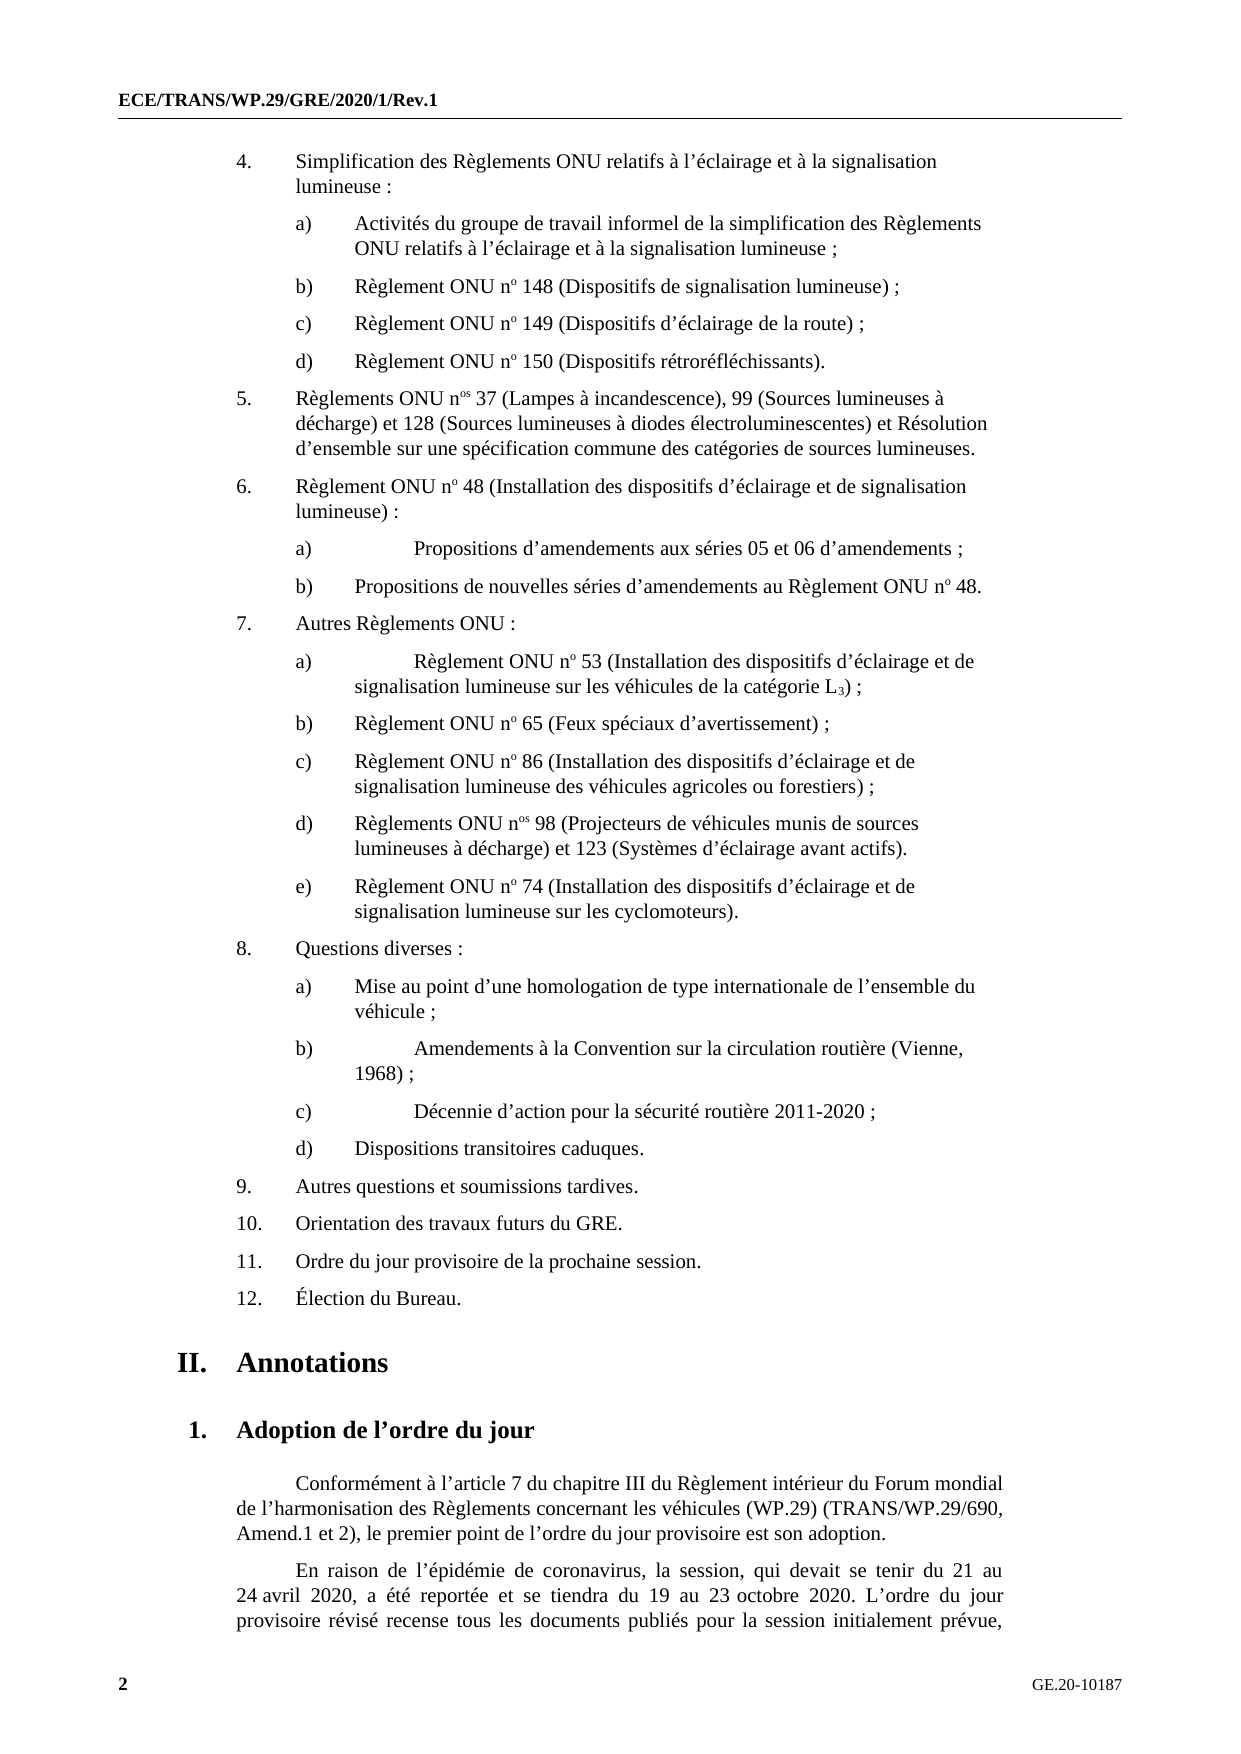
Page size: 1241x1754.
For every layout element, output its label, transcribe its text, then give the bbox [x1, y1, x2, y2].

text b) Amendements à la Convention sur la circulation routière (Vienne, 1968) ; [295, 1035, 1004, 1085]
text Conformément à l’article 7 du chapitre III du Règlement intérieur du Forum mondial de l’harmonisation des Règlements concernant les véhicules (WP.29) (TRANS/WP.29/690, Amend.1 et 2), le premier point de l’ordre du jour provisoire est son adoption. [236, 1469, 1004, 1544]
text e) Règlement ONU no 74 (Installation des dispositifs d’éclairage et de signalisation lumineuse sur les cyclomoteurs). [295, 873, 1004, 923]
text a) Règlement ONU no 53 (Installation des dispositifs d’éclairage et de signalisation lumineuse sur les véhicules de la catégorie L3) ; [295, 648, 1004, 698]
text b) Propositions de nouvelles séries d’amendements au Règlement ONU no 48. [295, 573, 1004, 598]
text d) Règlements ONU nos 98 (Projecteurs de véhicules munis de sources lumineuses à décharge) et 123 (Systèmes d’éclairage avant actifs). [295, 810, 1004, 860]
text 10. Orientation des travaux futurs du GRE. [236, 1210, 1004, 1235]
text a) Activités du groupe de travail informel de la simplification des Règlements ONU relatifs à l’éclairage et à la signalisation lumineuse ; [295, 210, 1004, 260]
text 8. Questions diverses : [236, 935, 1004, 960]
text d) Dispositions transitoires caduques. [295, 1135, 1004, 1160]
text 11. Ordre du jour provisoire de la prochaine session. [236, 1248, 1004, 1273]
text 1. Adoption de l’ordre du jour [118, 1416, 1004, 1444]
text b) Règlement ONU no 148 (Dispositifs de signalisation lumineuse) ; [295, 273, 1004, 298]
text 12. Élection du Bureau. [236, 1285, 1004, 1310]
text 7. Autres Règlements ONU : [236, 610, 1004, 635]
text II. Annotations [118, 1348, 1004, 1379]
text c) Décennie d’action pour la sécurité routière 2011-2020 ; [295, 1098, 1004, 1123]
text b) Règlement ONU no 65 (Feux spéciaux d’avertissement) ; [295, 710, 1004, 735]
text a) Propositions d’amendements aux séries 05 et 06 d’amendements ; [295, 535, 1004, 560]
text 4. Simplification des Règlements ONU relatifs à l’éclairage et à la signalisation lumineuse : [236, 148, 1004, 198]
text d) Règlement ONU no 150 (Dispositifs rétroréfléchissants). [295, 348, 1004, 373]
text 6. Règlement ONU no 48 (Installation des dispositifs d’éclairage et de signalisation lumineuse) : [236, 473, 1004, 523]
text c) Règlement ONU no 86 (Installation des dispositifs d’éclairage et de signalisation lumineuse des véhicules agricoles ou forestiers) ; [295, 748, 1004, 798]
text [236, 1557, 1004, 1632]
text 9. Autres questions et soumissions tardives. [236, 1173, 1004, 1198]
text a) Mise au point d’une homologation de type internationale de l’ensemble du véhicule ; [295, 973, 1004, 1023]
text 5. Règlements ONU nos 37 (Lampes à incandescence), 99 (Sources lumineuses à décharge) et 128 (Sources lumineuses à diodes électroluminescentes) et Résolution d’ensemble sur une spécification commune des catégories de sources lumineuses. [236, 385, 1004, 460]
text c) Règlement ONU no 149 (Dispositifs d’éclairage de la route) ; [295, 310, 1004, 335]
